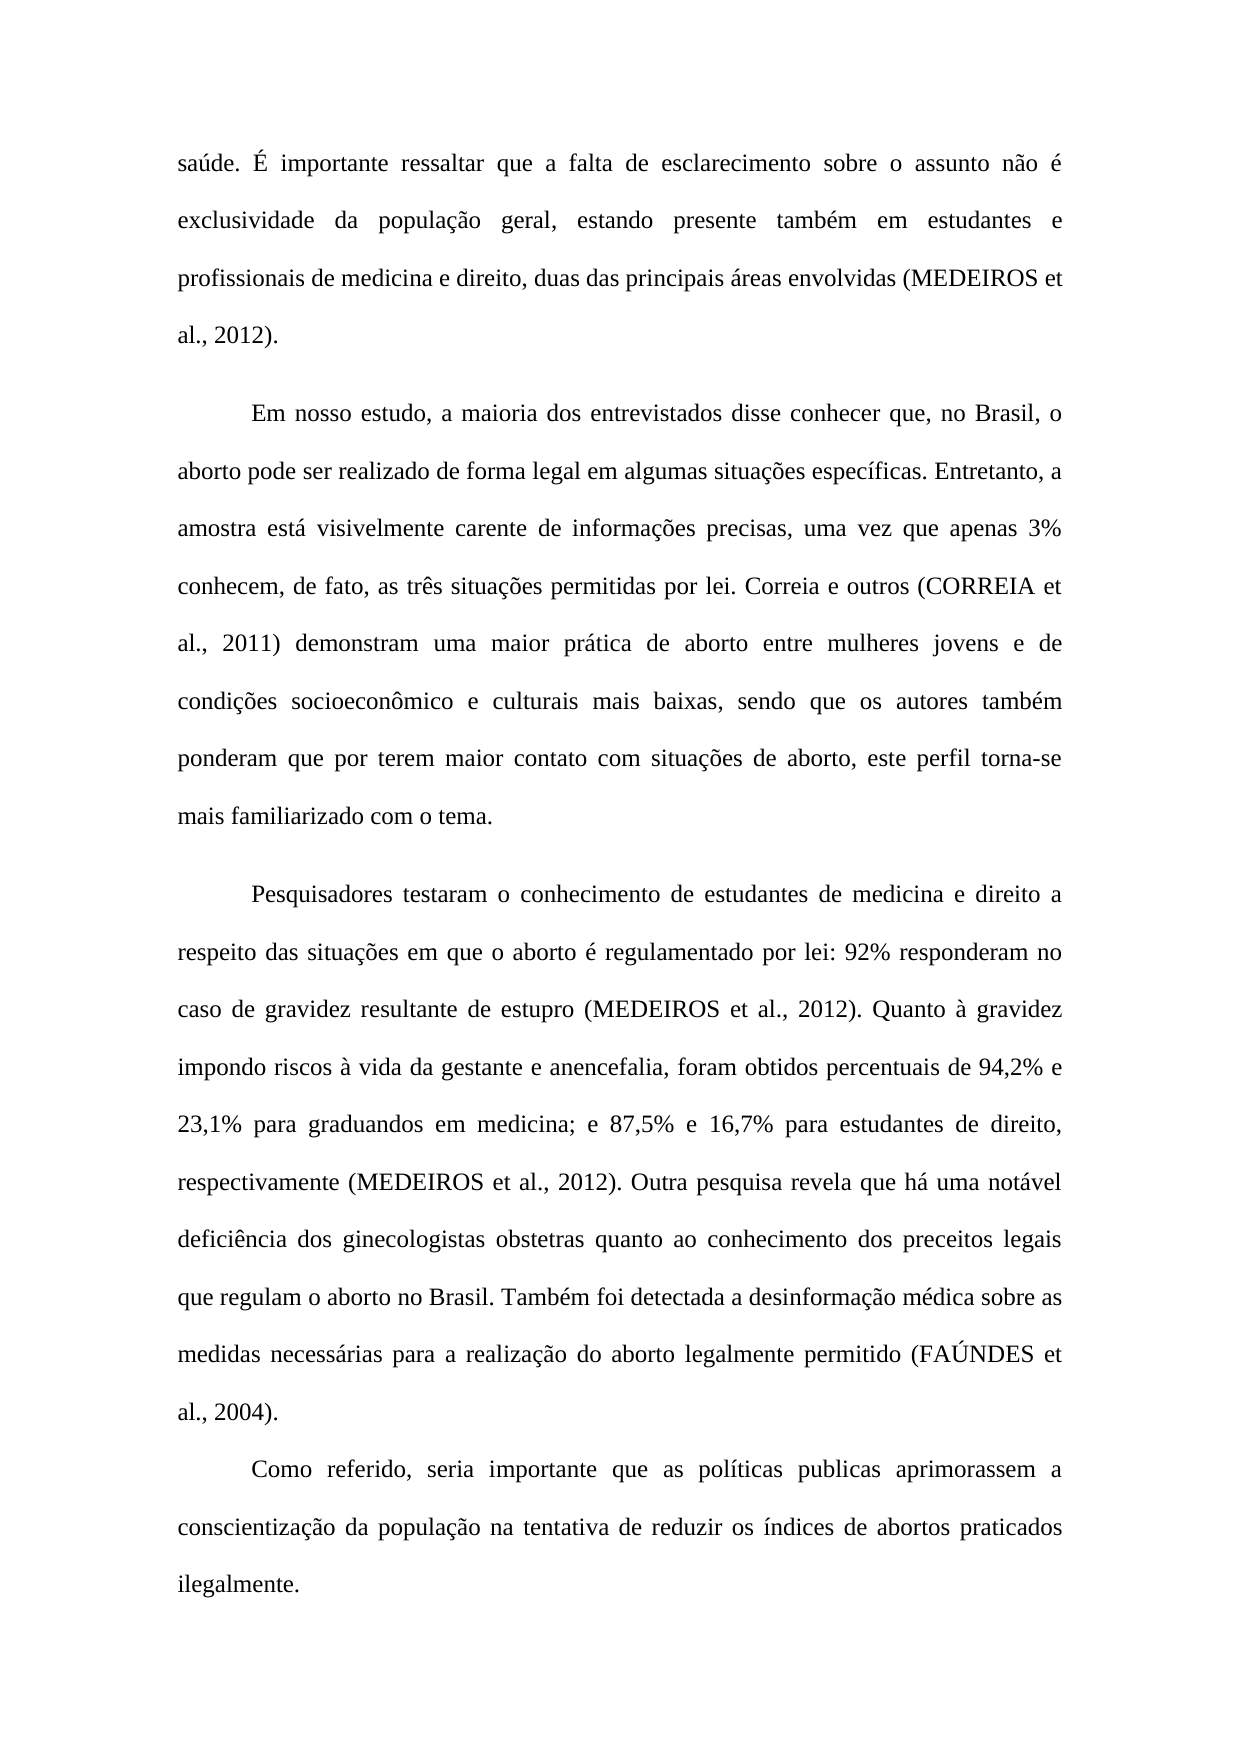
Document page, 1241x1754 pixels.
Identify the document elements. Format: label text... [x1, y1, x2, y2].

text Em nosso estudo, a maioria dos entrevistados disse conhecer que, no Brasil, o aborto pode ser realizado de forma legal em algumas situações específicas. Entretanto, a amostra está visivelmente carente de informações precisas, uma vez que apenas 3% conhecem, de fato, as três situações permitidas por lei. Correia e outros (CORREIA et al., 2011) demonstram uma maior prática de aborto entre mulheres jovens e de condições socioeconômico e culturais mais baixas, sendo que os autores também ponderam que por terem maior contato com situações de aborto, este perfil torna-se mais familiarizado com o tema. [177, 398, 1063, 830]
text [177, 148, 1063, 349]
text Como referido, seria importante que as políticas publicas aprimorassem a conscientização da população na tentativa de reduzir os índices de abortos praticados ilegalmente. [177, 1454, 1063, 1598]
text Pesquisadores testaram o conhecimento de estudantes de medicina e direito a respeito das situações em que o aborto é regulamentado por lei: 92% responderam no caso de gravidez resultante de estupro (MEDEIROS et al., 2012). Quanto à gravidez impondo riscos à vida da gestante e anencefalia, foram obtidos percentuais de 94,2% e 23,1% para graduandos em medicina; e 87,5% e 16,7% para estudantes de direito, respectivamente (MEDEIROS et al., 2012). Outra pesquisa revela que há uma notável deficiência dos ginecologistas obstetras quanto ao conhecimento dos preceitos legais que regulam o aborto no Brasil. Também foi detectada a desinformação médica sobre as medidas necessárias para a realização do aborto legalmente permitido (FAÚNDES et al., 2004). [177, 879, 1063, 1426]
